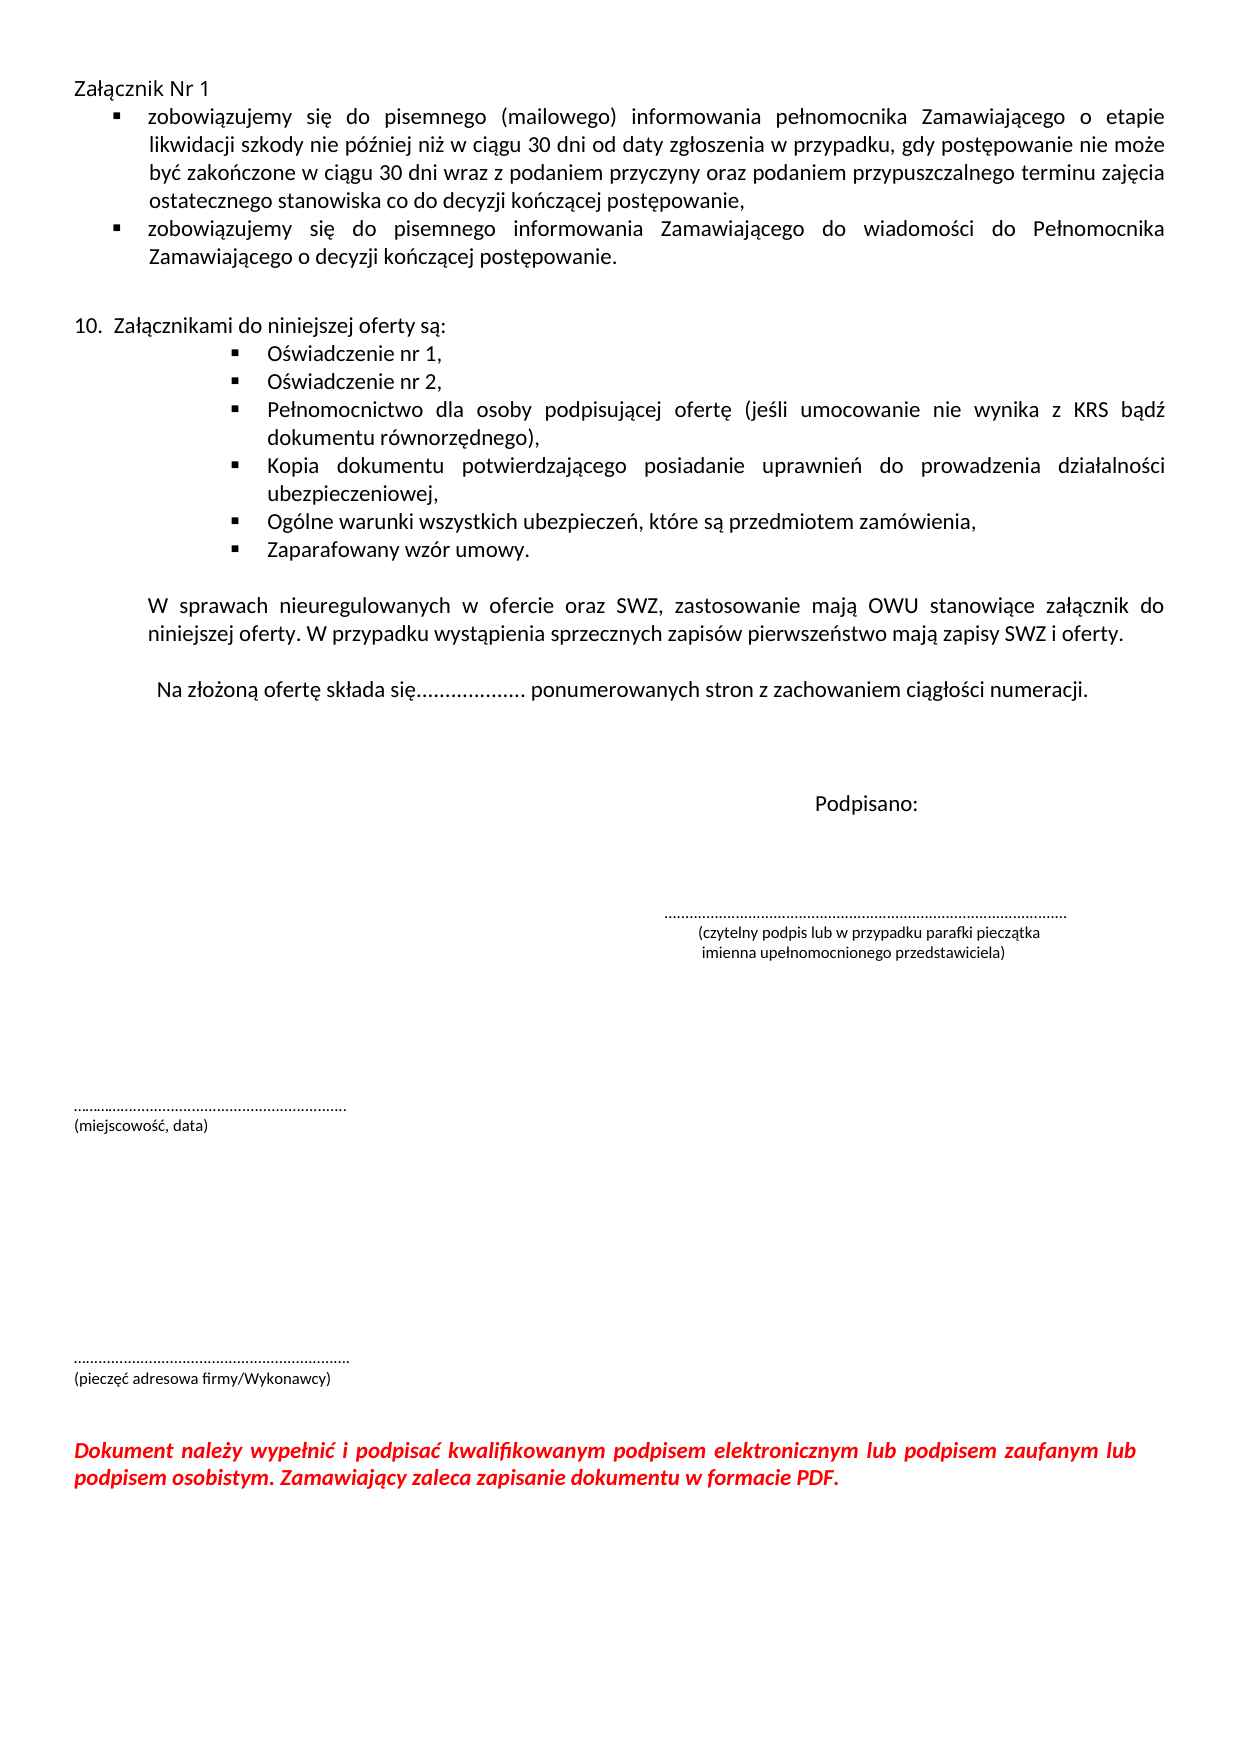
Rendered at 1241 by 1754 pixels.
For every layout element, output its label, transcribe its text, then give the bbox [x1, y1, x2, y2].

text Na złożoną ofertę składa się................... ponumerowanych stron z zachowaniem ciągłości numeracji. [80, 675, 1167, 703]
text …………...................................................... [74, 1095, 1167, 1116]
text W sprawach nieuregulowanych w ofercie oraz SWZ, zastosowanie mają OWU stanowiące załącznik do niniejszej oferty. W przypadku wystąpienia sprzecznych zapisów pierwszeństwo mają zapisy SWZ i oferty. [148, 591, 1167, 647]
list Załącznikami do niniejszej oferty są: [74, 311, 1167, 339]
text (miejscowość, data) [74, 1116, 1167, 1136]
list Oświadczenie nr 2, [229, 367, 1167, 395]
list Ogólne warunki wszystkich ubezpieczeń, które są przedmiotem zamówienia, [229, 507, 1167, 535]
list zobowiązujemy się do pisemnego informowania Zamawiającego do wiadomości do Pełnomocnika Zamawiającego o decyzji kończącej postępowanie. [111, 214, 1167, 270]
text (czytelny podpis lub w przypadku parafki pieczątka [590, 922, 1107, 943]
text Dokument należy wypełnić i podpisać kwalifikowanym podpisem elektronicznym lub podpisem zaufanym lub podpisem osobistym. Zamawiający zaleca zapisanie dokumentu w formacie PDF. [74, 1437, 1137, 1491]
text …............................................................... [74, 1348, 458, 1368]
list zobowiązujemy się do pisemnego (mailowego) informowania pełnomocnika Zamawiającego o etapie likwidacji szkody nie później niż w ciągu 30 dni od daty zgłoszenia w przypadku, gdy postępowanie nie może być zakończone w ciągu 30 dni wraz z podaniem przyczyny oraz podaniem przypuszczalnego terminu zajęcia ostatecznego stanowiska co do decyzji kończącej postępowanie, [111, 102, 1167, 214]
text Podpisano: [398, 789, 1107, 817]
list Oświadczenie nr 1, [229, 339, 1167, 367]
text imienna upełnomocnionego przedstawiciela) [590, 943, 1107, 963]
list Zaparafowany wzór umowy. [229, 535, 1167, 563]
list Pełnomocnictwo dla osoby podpisującej ofertę (jeśli umocowanie nie wynika z KRS bądź dokumentu równorzędnego), [229, 395, 1167, 451]
text ................................................................................................ [590, 902, 1107, 922]
text (pieczęć adresowa firmy/Wykonawcy) [74, 1368, 576, 1388]
list Kopia dokumentu potwierdzającego posiadanie uprawnień do prowadzenia działalności ubezpieczeniowej, [229, 451, 1167, 507]
